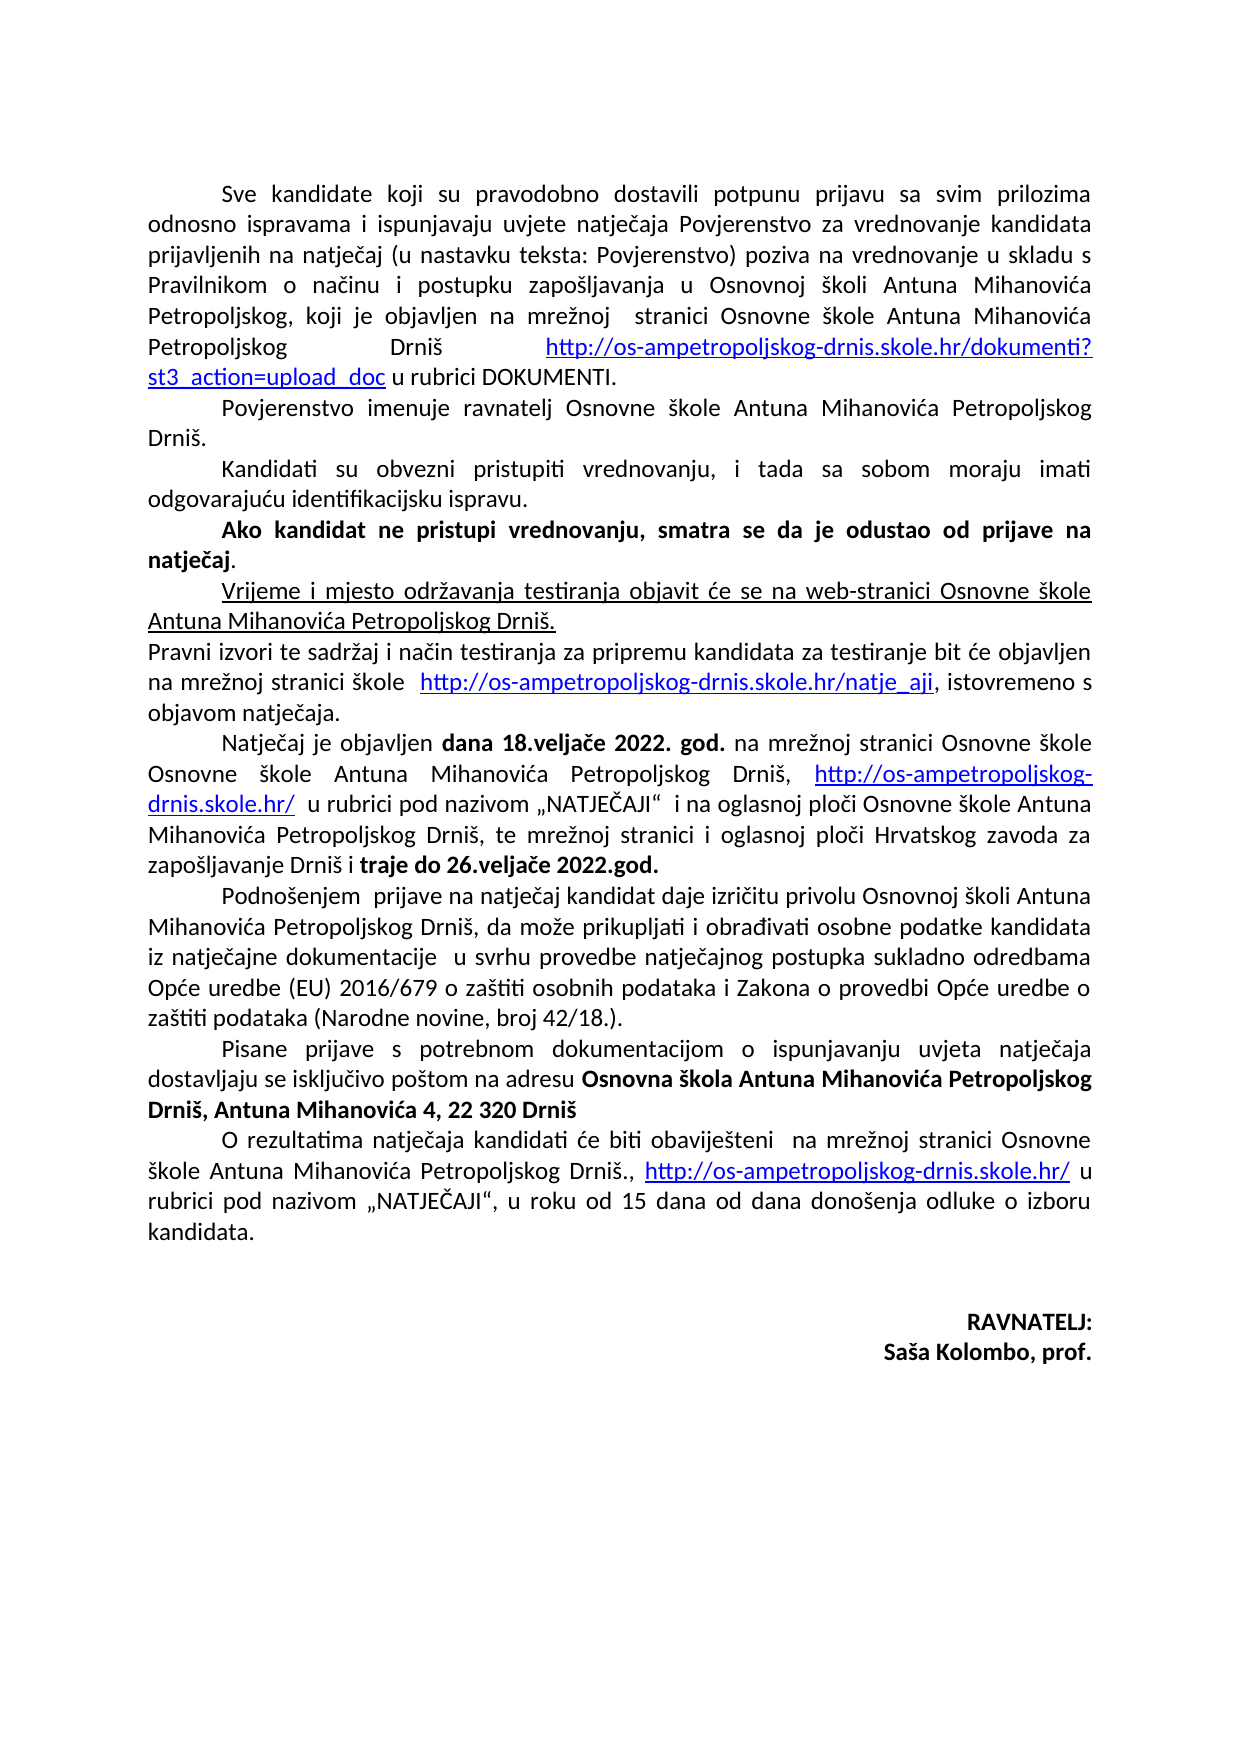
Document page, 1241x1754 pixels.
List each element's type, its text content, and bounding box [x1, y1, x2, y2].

text Pisane prijave s potrebnom dokumentacijom o ispunjavanju uvjeta natječaja dostavljaju se isključivo poštom na adresu Osnovna škola Antuna Mihanovića Petropoljskog Drniš, Antuna Mihanovića 4, 22 320 Drniš [148, 1033, 1093, 1124]
text Saša Kolombo, prof. [148, 1336, 1093, 1367]
text Vrijeme i mjesto održavanja testiranja objavit će se na web-stranici Osnovne škole Antuna Mihanovića Petropoljskog Drniš. [148, 575, 1093, 636]
text Kandidati su obvezni pristupiti vrednovanju, i tada sa sobom moraju imati odgovarajuću identifikacijsku ispravu. [148, 453, 1093, 514]
text Podnošenjem prijave na natječaj kandidat daje izričitu privolu Osnovnoj školi Antuna Mihanovića Petropoljskog Drniš, da može prikupljati i obrađivati osobne podatke kandidata iz natječajne dokumentacije u svrhu provedbe natječajnog postupka sukladno odredbama Opće uredbe (EU) 2016/679 o zaštiti osobnih podataka i Zakona o provedbi Opće uredbe o zaštiti podataka (Narodne novine, broj 42/18.). [148, 880, 1093, 1033]
text Povjerenstvo imenuje ravnatelj Osnovne škole Antuna Mihanovića Petropoljskog Drniš. [148, 392, 1093, 453]
text Natječaj je objavljen dana 18.veljače 2022. god. na mrežnoj stranici Osnovne škole Osnovne škole Antuna Mihanovića Petropoljskog Drniš, http://os-ampetropoljskog-drnis.skole.hr/ u rubrici pod nazivom „NATJEČAJI“ i na oglasnoj ploči Osnovne škole Antuna Mihanovića Petropoljskog Drniš, te mrežnoj stranici i oglasnoj ploči Hrvatskog zavoda za zapošljavanje Drniš i traje do 26.veljače 2022.god. [148, 727, 1093, 880]
text O rezultatima natječaja kandidati će biti obaviješteni na mrežnoj stranici Osnovne škole Antuna Mihanovića Petropoljskog Drniš., http://os-ampetropoljskog-drnis.skole.hr/ u rubrici pod nazivom „NATJEČAJI“, u roku od 15 dana od dana donošenja odluke o izboru kandidata. [148, 1124, 1093, 1246]
text RAVNATELJ: [148, 1306, 1093, 1336]
text Pravni izvori te sadržaj i način testiranja za pripremu kandidata za testiranje bit će objavljen na mrežnoj stranici škole http://os-ampetropoljskog-drnis.skole.hr/natje_aji, istovremeno s objavom natječaja. [148, 636, 1093, 727]
text Ako kandidat ne pristupi vrednovanju, smatra se da je odustao od prijave na natječaj. [148, 514, 1093, 575]
text Sve kandidate koji su pravodobno dostavili potpunu prijavu sa svim prilozima odnosno ispravama i ispunjavaju uvjete natječaja Povjerenstvo za vrednovanje kandidata prijavljenih na natječaj (u nastavku teksta: Povjerenstvo) poziva na vrednovanje u skladu s Pravilnikom o načinu i postupku zapošljavanja u Osnovnoj školi Antuna Mihanovića Petropoljskog, koji je objavljen na mrežnoj stranici Osnovne škole Antuna Mihanovića Petropoljskog Drniš http://os-ampetropoljskog-drnis.skole.hr/dokumenti?st3_action=upload_doc u rubrici DOKUMENTI. [148, 178, 1093, 392]
